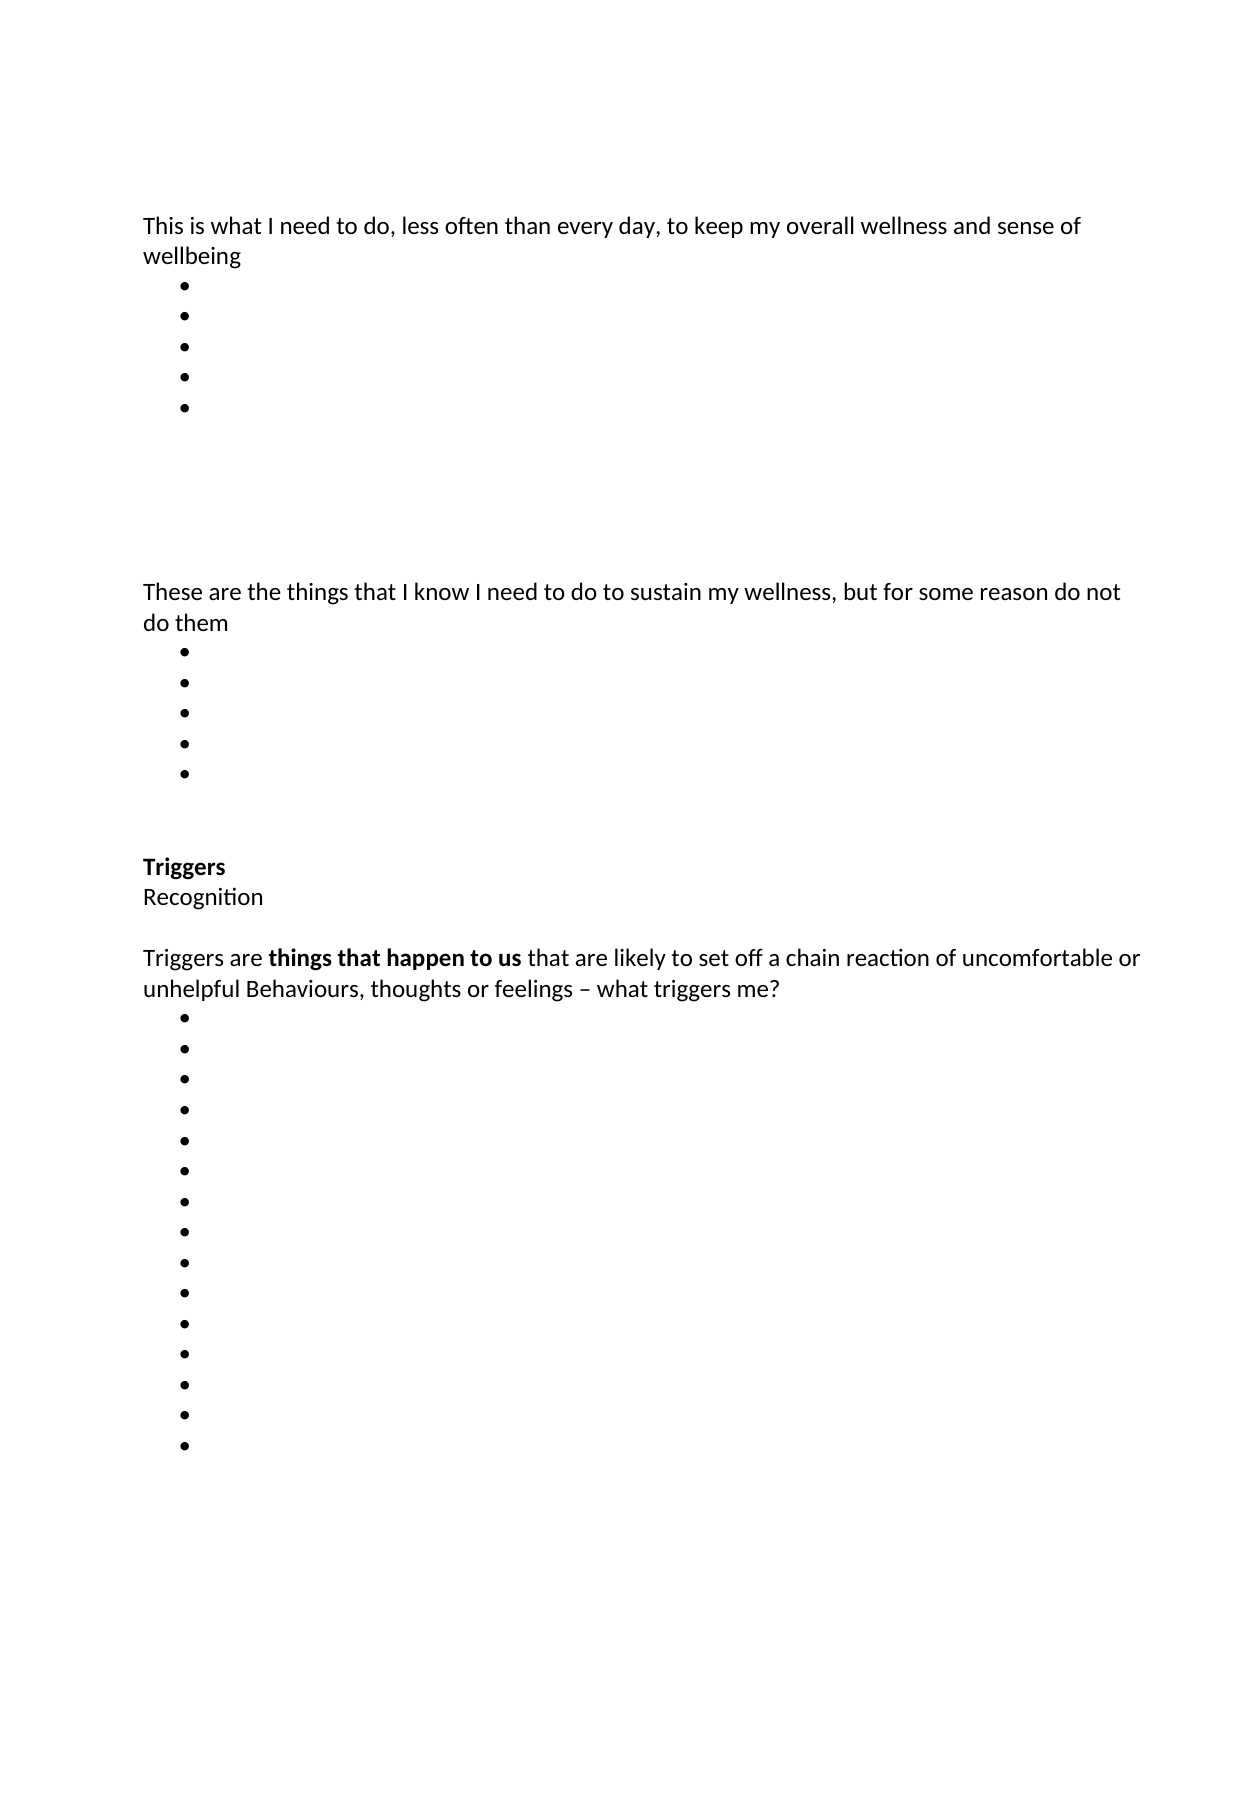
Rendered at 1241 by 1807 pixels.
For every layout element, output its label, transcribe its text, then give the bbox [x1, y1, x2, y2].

text These are the things that I know I need to do to sustain my wellness, but for some reason do not do them [143, 576, 1146, 637]
text Recognition [143, 881, 1146, 912]
text Triggers [143, 851, 1146, 881]
text This is what I need to do, less often than every day, to keep my overall wellness and sense of wellbeing [143, 210, 1146, 271]
text Triggers are things that happen to us that are likely to set off a chain reaction of uncomfortable or unhelpful Behaviours, thoughts or feelings – what triggers me? [143, 942, 1146, 1003]
